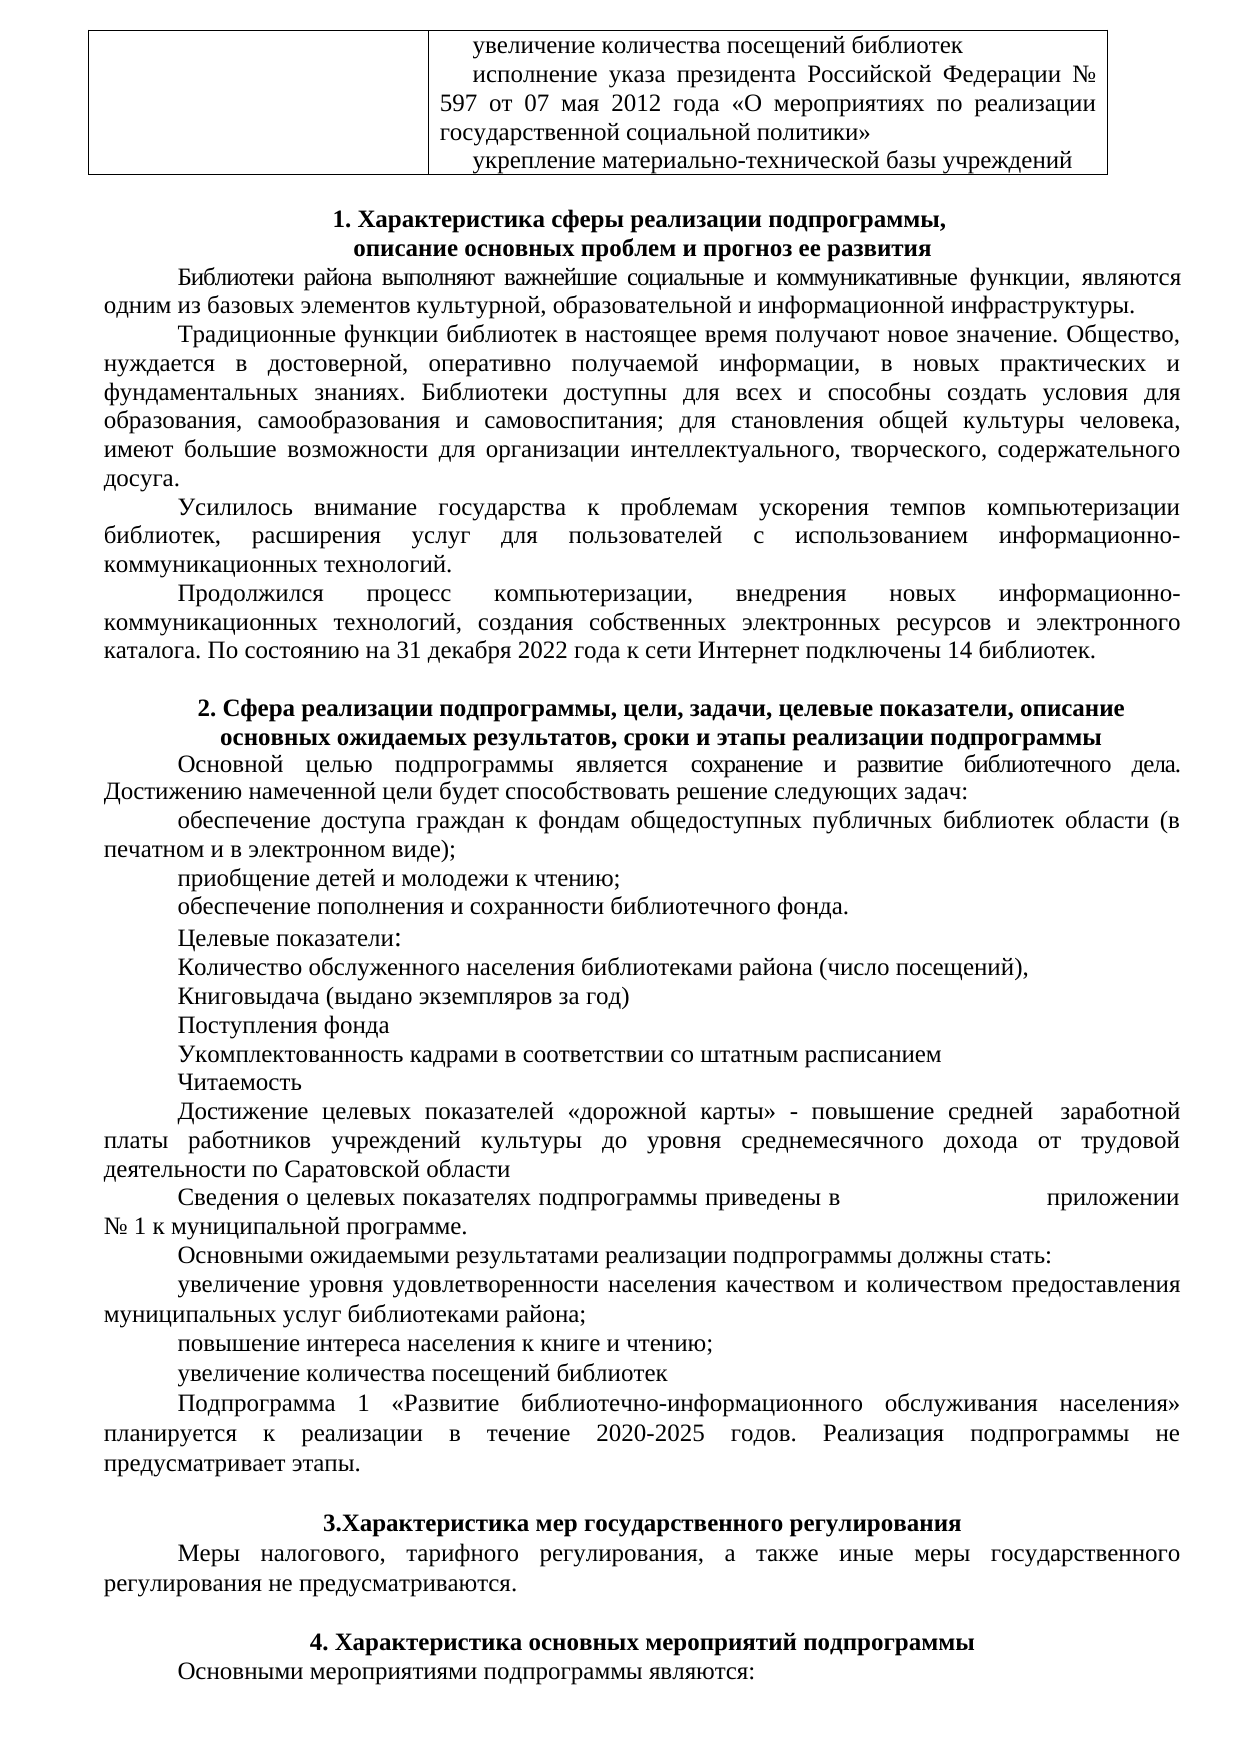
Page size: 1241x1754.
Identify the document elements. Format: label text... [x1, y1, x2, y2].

text Библиотеки района выполняют важнейшие социальные и коммуникативные функции, являются одним из базовых элементов культурной, образовательной и информационной инфраструктуры. [103, 262, 1181, 319]
text Количество обслуженного населения библиотеками района (число посещений), [103, 952, 1181, 981]
text увеличение уровня удовлетворенности населения качеством и количеством предоставления муниципальных услуг библиотеками района; [103, 1269, 1181, 1327]
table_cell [429, 31, 1107, 174]
text Подпрограмма 1 «Развитие библиотечно-информационного обслуживания населения» планируется к реализации в течение 2020-2025 годов. Реализация подпрограммы не предусматривает этапы. [103, 1388, 1181, 1477]
text приобщение детей и молодежи к чтению; [103, 863, 1181, 891]
text Поступления фонда [103, 1010, 1181, 1039]
text Основной целью подпрограммы является сохранение и развитие библиотечного дела. Достижению намеченной цели будет способствовать решение следующих задач: [103, 750, 1181, 805]
text Целевые показатели: [103, 920, 1181, 952]
text Меры налогового, тарифного регулирования, а также иные меры государственного регулирования не предусматриваются. [103, 1538, 1181, 1596]
text 2. Сфера реализации подпрограммы, цели, задачи, целевые показатели, описание основных ожидаемых результатов, сроки и этапы реализации подпрограммы [141, 693, 1181, 750]
text Основными мероприятиями подпрограммы являются: [103, 1656, 1181, 1685]
text Усилилось внимание государства к проблемам ускорения темпов компьютеризации библиотек, расширения услуг для пользователей с использованием информационно-коммуникационных технологий. [103, 492, 1181, 578]
text увеличение количества посещений библиотек [103, 1358, 1181, 1387]
text обеспечение пополнения и сохранности библиотечного фонда. [103, 891, 1181, 920]
text 1. Характеристика сферы реализации подпрограммы, описание основных проблем и прогноз ее развития [103, 204, 1181, 262]
text Сведения о целевых показателях подпрограммы приведены в приложении № 1 к муниципальной программе. [103, 1182, 1181, 1240]
text 3.Характеристика мер государственного регулирования [103, 1508, 1181, 1537]
text Достижение целевых показателей «дорожной карты» - повышение средней заработной платы работников учреждений культуры до уровня среднемесячного дохода от трудовой деятельности по Саратовской области [103, 1096, 1181, 1182]
text Продолжился процесс компьютеризации, внедрения новых информационно-коммуникационных технологий, создания собственных электронных ресурсов и электронного каталога. По состоянию на 31 декабря 2022 года к сети Интернет подключены 14 библиотек. [103, 578, 1181, 664]
text обеспечение доступа граждан к фондам общедоступных публичных библиотек области (в печатном и в электронном виде); [103, 805, 1181, 863]
text повышение интереса населения к книге и чтению; [103, 1328, 1181, 1357]
text Книговыдача (выдано экземпляров за год) [103, 981, 1181, 1010]
text Традиционные функции библиотек в настоящее время получают новое значение. Общество, нуждается в достоверной, оперативно получаемой информации, в новых практических и фундаментальных знаниях. Библиотеки доступны для всех и способны создать условия для образования, самообразования и самовоспитания; для становления общей культуры человека, имеют большие возможности для организации интеллектуального, творческого, содержательного досуга. [103, 319, 1181, 492]
text Укомплектованность кадрами в соответствии со штатным расписанием [103, 1039, 1181, 1067]
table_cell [89, 31, 428, 174]
text Основными ожидаемыми результатами реализации подпрограммы должны стать: [103, 1240, 1181, 1269]
text Читаемость [103, 1067, 1181, 1096]
text 4. Характеристика основных мероприятий подпрограммы [103, 1627, 1181, 1656]
